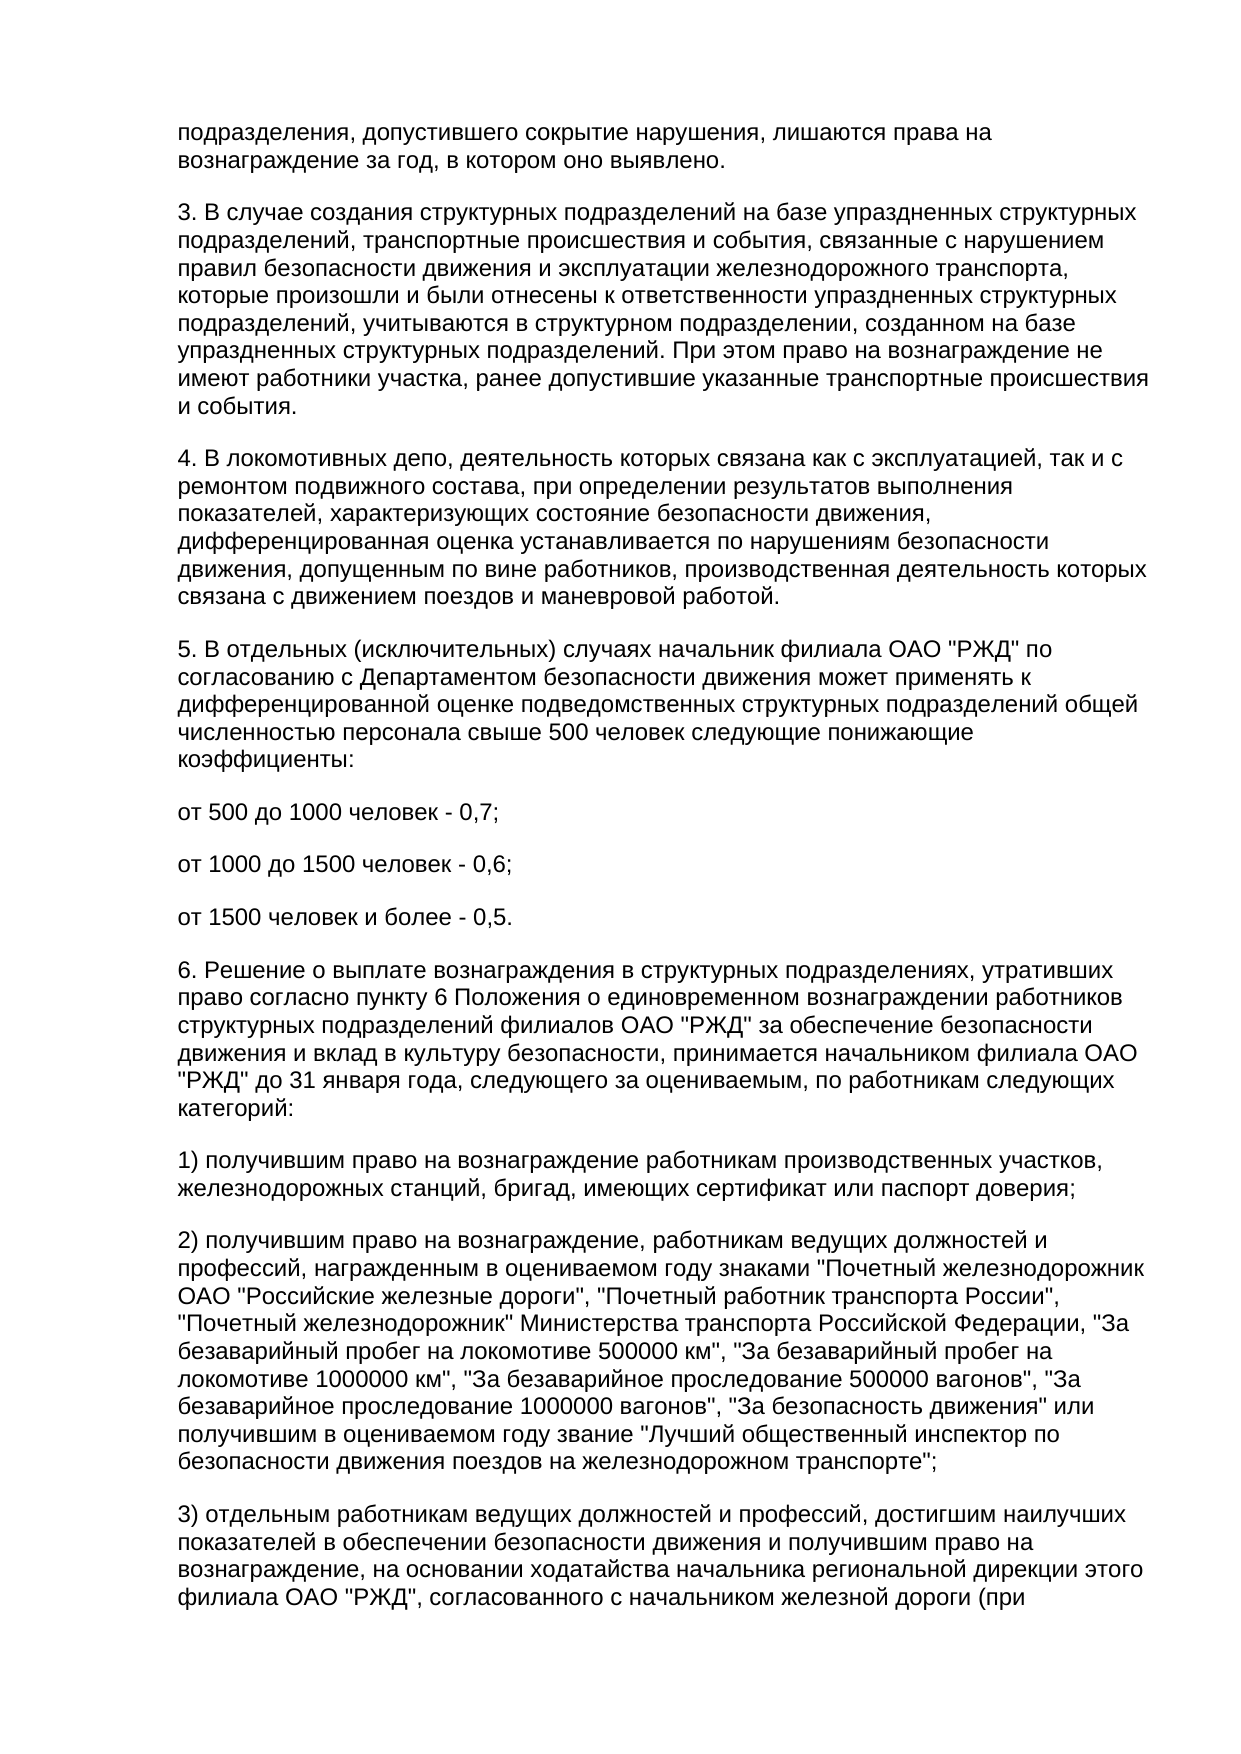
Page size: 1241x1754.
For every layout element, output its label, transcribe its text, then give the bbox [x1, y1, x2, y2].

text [177, 118, 1152, 173]
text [177, 1500, 1152, 1610]
text от 500 до 1000 человек - 0,7; [177, 798, 1152, 825]
text от 1500 человек и более - 0,5. [177, 903, 1152, 931]
text 2) получившим право на вознаграждение, работникам ведущих должностей и профессий, награжденным в оцениваемом году знаками "Почетный железнодорожник ОАО "Российские железные дороги", "Почетный работник транспорта России", "Почетный железнодорожник" Министерства транспорта Российской Федерации, "За безаварийный пробег на локомотиве 500000 км", "За безаварийный пробег на локомотиве 1000000 км", "За безаварийное проследование 500000 вагонов", "За безаварийное проследование 1000000 вагонов", "За безопасность движения" или получившим в оцениваемом году звание "Лучший общественный инспектор по безопасности движения поездов на железнодорожном транспорте"; [177, 1226, 1152, 1475]
text 5. В отдельных (исключительных) случаях начальник филиала ОАО "РЖД" по согласованию с Департаментом безопасности движения может применять к дифференцированной оценке подведомственных структурных подразделений общей численностью персонала свыше 500 человек следующие понижающие коэффициенты: [177, 635, 1152, 773]
text 1) получившим право на вознаграждение работникам производственных участков, железнодорожных станций, бригад, имеющих сертификат или паспорт доверия; [177, 1146, 1152, 1201]
text 4. В локомотивных депо, деятельность которых связана как с эксплуатацией, так и с ремонтом подвижного состава, при определении результатов выполнения показателей, характеризующих состояние безопасности движения, дифференцированная оценка устанавливается по нарушениям безопасности движения, допущенным по вине работников, производственная деятельность которых связана с движением поездов и маневровой работой. [177, 444, 1152, 610]
text 6. Решение о выплате вознаграждения в структурных подразделениях, утративших право согласно пункту 6 Положения о единовременном вознаграждении работников структурных подразделений филиалов ОАО "РЖД" за обеспечение безопасности движения и вклад в культуру безопасности, принимается начальником филиала ОАО "РЖД" до 31 января года, следующего за оцениваемым, по работникам следующих категорий: [177, 956, 1152, 1121]
text от 1000 до 1500 человек - 0,6; [177, 850, 1152, 878]
text 3. В случае создания структурных подразделений на базе упраздненных структурных подразделений, транспортные происшествия и события, связанные с нарушением правил безопасности движения и эксплуатации железнодорожного транспорта, которые произошли и были отнесены к ответственности упраздненных структурных подразделений, учитываются в структурном подразделении, созданном на базе упраздненных структурных подразделений. При этом право на вознаграждение не имеют работники участка, ранее допустившие указанные транспортные происшествия и события. [177, 198, 1152, 419]
